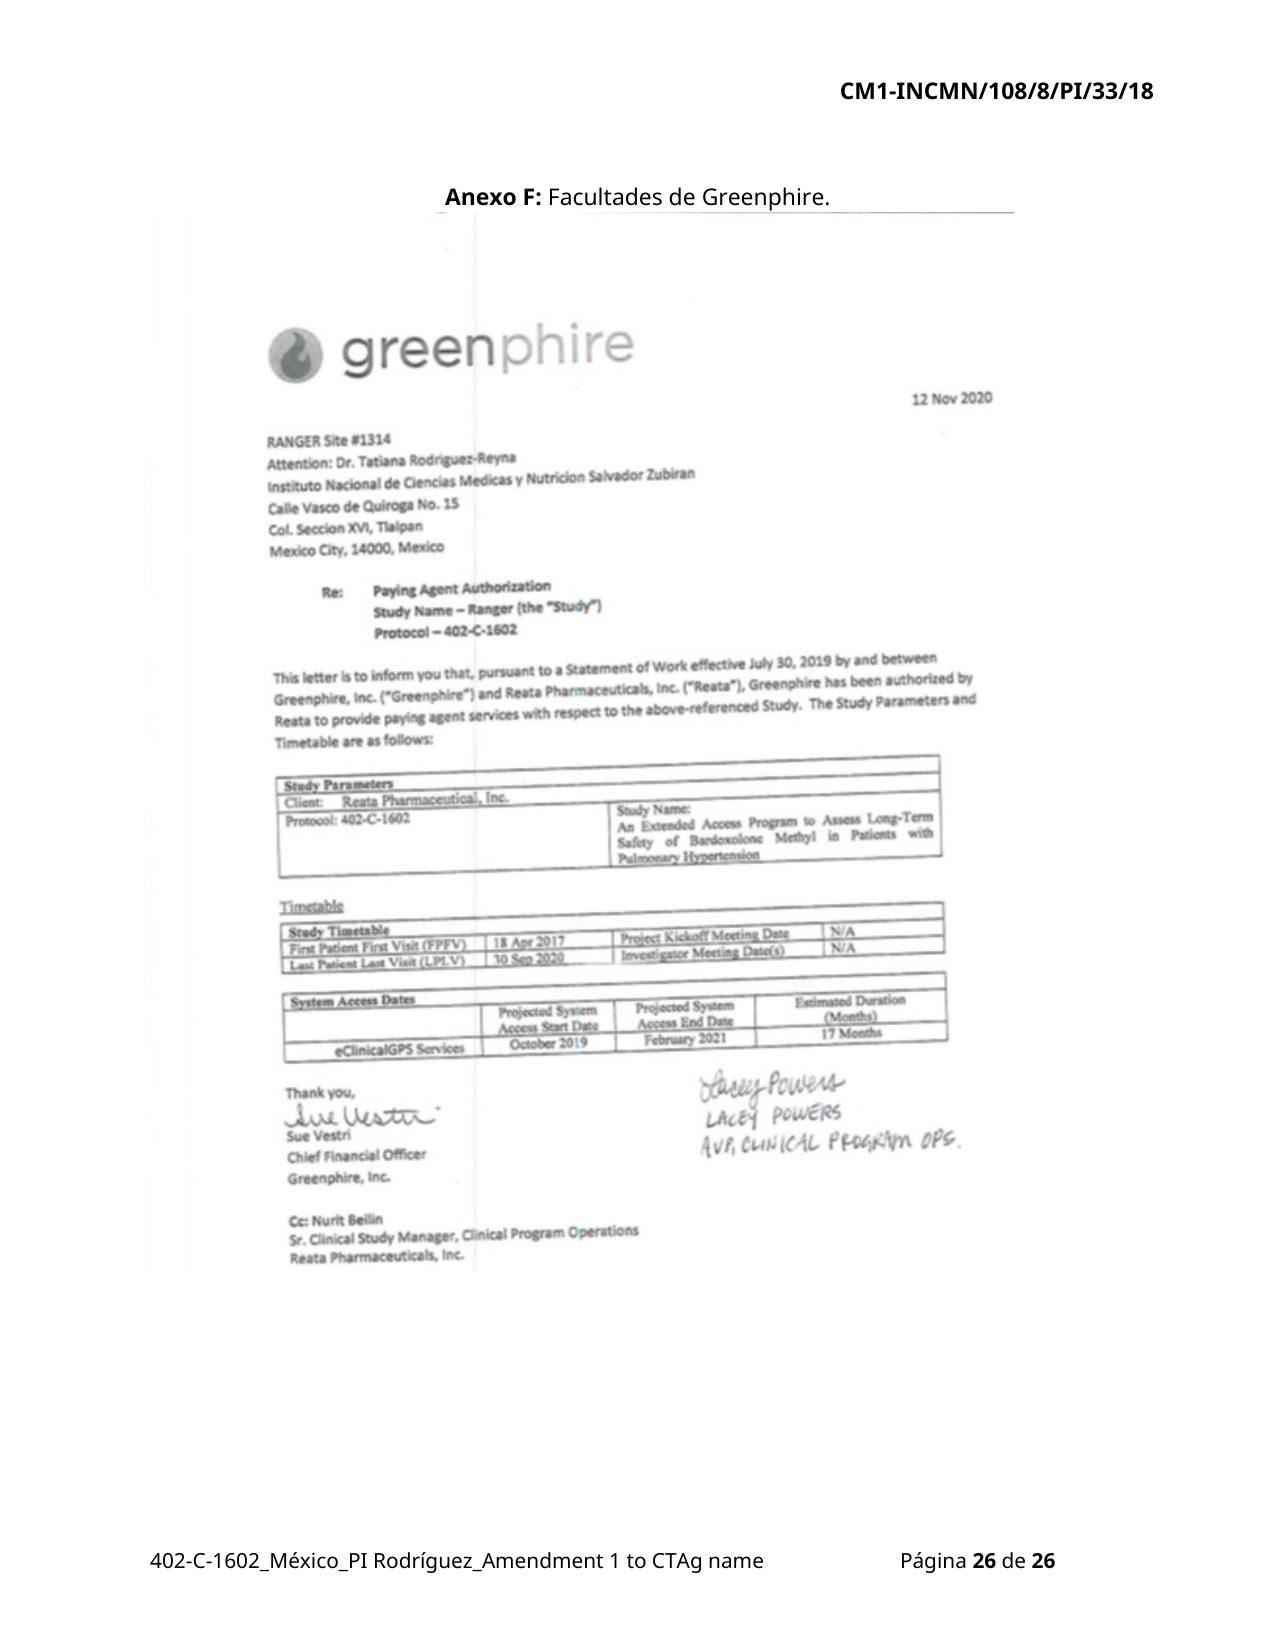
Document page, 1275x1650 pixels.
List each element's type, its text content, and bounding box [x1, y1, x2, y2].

picture [150, 212, 1014, 1272]
text Anexo F: Facultades de Greenphire. [150, 181, 1125, 212]
